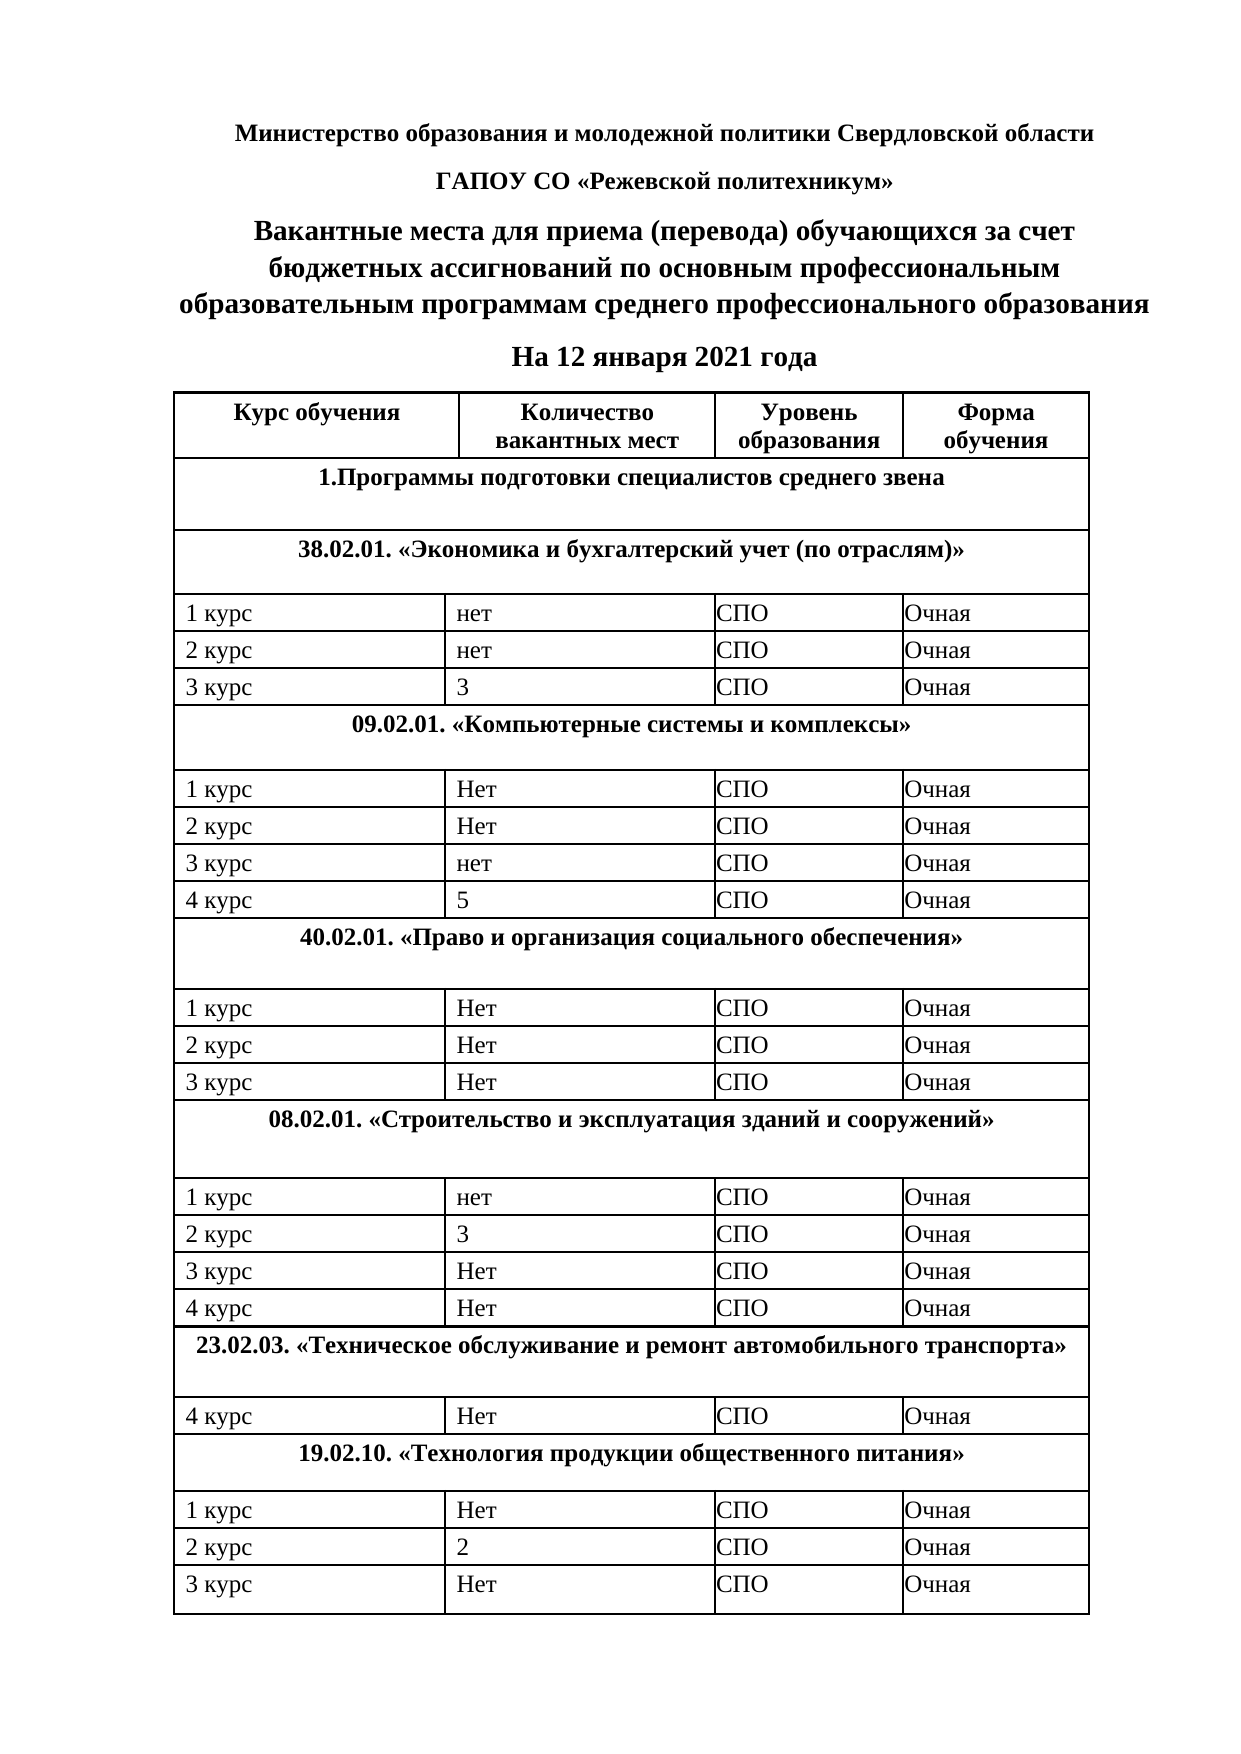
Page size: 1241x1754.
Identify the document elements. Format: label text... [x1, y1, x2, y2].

table_cell 1 курс [175, 1179, 444, 1214]
table_cell СПО [716, 1216, 902, 1251]
table_cell Нет [446, 1492, 714, 1527]
table_cell СПО [716, 595, 902, 630]
table_cell Очная [904, 771, 1088, 806]
table_cell Очная [904, 1216, 1088, 1251]
table_cell СПО [716, 1529, 902, 1564]
table_cell СПО [716, 1492, 902, 1527]
table_cell 1 курс [175, 990, 444, 1025]
table_cell 1 курс [175, 771, 444, 806]
table_cell нет [446, 1179, 714, 1214]
table_cell СПО [716, 1027, 902, 1062]
text Вакантные места для приема (перевода) обучающихся за счет бюджетных ассигнований по основным профессиональным образовательным программам среднего профессионального образования [177, 213, 1152, 319]
table_cell Очная [904, 1529, 1088, 1564]
table_cell СПО [716, 1290, 902, 1325]
table_cell нет [446, 845, 714, 880]
table_cell 1 курс [175, 1492, 444, 1527]
table_cell СПО [716, 808, 902, 843]
table_cell Очная [904, 808, 1088, 843]
table_cell 2 курс [175, 1216, 444, 1251]
text Министерство образования и молодежной политики Свердловской области [177, 118, 1152, 147]
table_cell 23.02.03. «Техническое обслуживание и ремонт автомобильного транспорта» [175, 1328, 1088, 1396]
table_cell Очная [904, 1179, 1088, 1214]
table_cell Очная [904, 595, 1088, 630]
table_cell Очная [904, 1398, 1088, 1433]
table_cell СПО [716, 882, 902, 917]
table_cell 1 курс [175, 595, 444, 630]
table_cell 3 курс [175, 1253, 444, 1288]
table_cell Нет [446, 1398, 714, 1433]
table_cell Очная [904, 882, 1088, 917]
table_header Форма обучения [904, 394, 1088, 457]
table_cell Нет [446, 1027, 714, 1062]
table_cell 1.Программы подготовки специалистов среднего звена [175, 459, 1088, 529]
table_cell Нет [446, 1253, 714, 1288]
table_cell СПО [716, 1253, 902, 1288]
table_cell 2 курс [175, 632, 444, 667]
table_cell Очная [904, 1064, 1088, 1099]
table_cell СПО [716, 1566, 902, 1613]
table_cell 2 курс [175, 1529, 444, 1564]
table_cell Очная [904, 1253, 1088, 1288]
table_cell 3 курс [175, 669, 444, 704]
table_cell нет [446, 632, 714, 667]
table_cell СПО [716, 1064, 902, 1099]
table_cell 40.02.01. «Право и организация социального обеспечения» [175, 919, 1088, 988]
table_cell 2 курс [175, 1027, 444, 1062]
table_cell Нет [446, 1566, 714, 1613]
table_cell Очная [904, 990, 1088, 1025]
table_cell СПО [716, 632, 902, 667]
table_cell 4 курс [175, 1398, 444, 1433]
table_cell Очная [904, 1492, 1088, 1527]
table_cell СПО [716, 1398, 902, 1433]
table_cell 2 курс [175, 808, 444, 843]
table_cell 3 [446, 1216, 714, 1251]
table_cell 08.02.01. «Строительство и эксплуатация зданий и сооружений» [175, 1101, 1088, 1177]
table_cell СПО [716, 990, 902, 1025]
text На 12 января 2021 года [177, 339, 1152, 372]
table_cell 4 курс [175, 1290, 444, 1325]
table_cell Очная [904, 632, 1088, 667]
table_header Курс обучения [175, 394, 458, 457]
table_cell 4 курс [175, 882, 444, 917]
table_cell Нет [446, 771, 714, 806]
table_cell 3 курс [175, 845, 444, 880]
table_cell нет [446, 595, 714, 630]
table_cell Очная [904, 1027, 1088, 1062]
table_cell Очная [904, 669, 1088, 704]
table_cell СПО [716, 845, 902, 880]
table_cell СПО [716, 1179, 902, 1214]
table_cell СПО [716, 771, 902, 806]
table_cell 3 [446, 669, 714, 704]
table_cell Очная [904, 845, 1088, 880]
table_cell 38.02.01. «Экономика и бухгалтерский учет (по отраслям)» [175, 531, 1088, 593]
table_cell 19.02.10. «Технология продукции общественного питания» [175, 1435, 1088, 1490]
table_cell Нет [446, 1064, 714, 1099]
table_cell СПО [716, 669, 902, 704]
table_header Уровень образования [716, 394, 902, 457]
table_cell Нет [446, 1290, 714, 1325]
table_cell Очная [904, 1290, 1088, 1325]
table_header Количество вакантных мест [460, 394, 714, 457]
table_cell 3 курс [175, 1064, 444, 1099]
table_cell 2 [446, 1529, 714, 1564]
text ГАПОУ СО «Режевской политехникум» [177, 166, 1152, 194]
table_cell 5 [446, 882, 714, 917]
table_cell Нет [446, 808, 714, 843]
table_cell 09.02.01. «Компьютерные системы и комплексы» [175, 706, 1088, 769]
table_cell Очная [904, 1566, 1088, 1613]
table_cell Нет [446, 990, 714, 1025]
table_cell 3 курс [175, 1566, 444, 1613]
